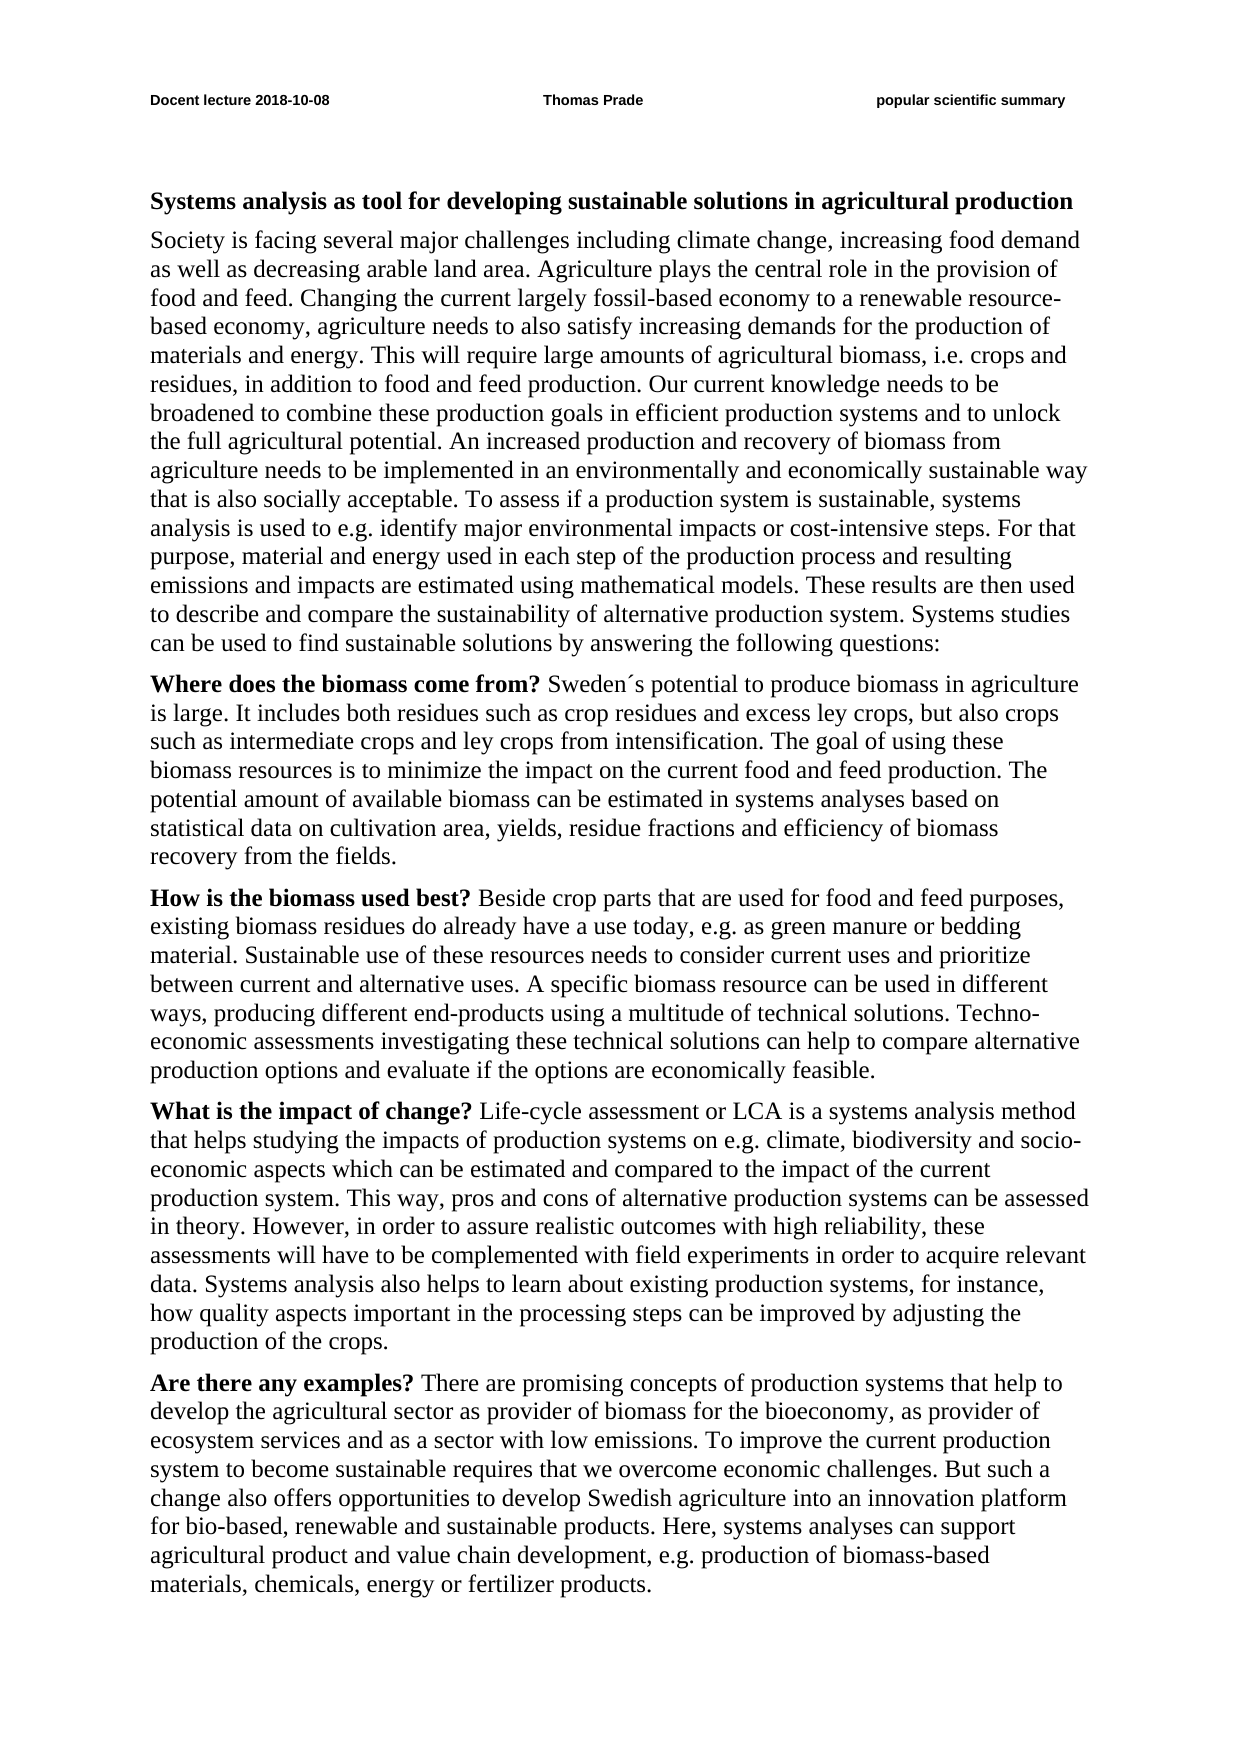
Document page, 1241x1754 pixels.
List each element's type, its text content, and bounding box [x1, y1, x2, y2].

text Where does the biomass come from? Sweden´s potential to produce biomass in agriculture is large. It includes both residues such as crop residues and excess ley crops, but also crops such as intermediate crops and ley crops from intensification. The goal of using these biomass resources is to minimize the impact on the current food and feed production. The potential amount of available biomass can be estimated in systems analyses based on statistical data on cultivation area, yields, residue fractions and efficiency of biomass recovery from the fields. [150, 669, 1090, 870]
text Society is facing several major challenges including climate change, increasing food demand as well as decreasing arable land area. Agriculture plays the central role in the provision of food and feed. Changing the current largely fossil-based economy to a renewable resource-based economy, agriculture needs to also satisfy increasing demands for the production of materials and energy. This will require large amounts of agricultural biomass, i.e. crops and residues, in addition to food and feed production. Our current knowledge needs to be broadened to combine these production goals in efficient production systems and to unlock the full agricultural potential. An increased production and recovery of biomass from agriculture needs to be implemented in an environmentally and economically sustainable way that is also socially acceptable. To assess if a production system is sustainable, systems analysis is used to e.g. identify major environmental impacts or cost-intensive steps. For that purpose, material and energy used in each step of the production process and resulting emissions and impacts are estimated using mathematical models. These results are then used to describe and compare the sustainability of alternative production system. Systems studies can be used to find sustainable solutions by answering the following questions: [150, 225, 1090, 656]
subtitle Systems analysis as tool for developing sustainable solutions in agricultural production [150, 186, 1090, 215]
text How is the biomass used best? Beside crop parts that are used for food and feed purposes, existing biomass residues do already have a use today, e.g. as green manure or bedding material. Sustainable use of these resources needs to consider current uses and prioritize between current and alternative uses. A specific biomass resource can be used in different ways, producing different end-products using a multitude of technical solutions. Techno-economic assessments investigating these technical solutions can help to compare alternative production options and evaluate if the options are economically feasible. [150, 883, 1090, 1084]
text What is the impact of change? Life-cycle assessment or LCA is a systems analysis method that helps studying the impacts of production systems on e.g. climate, biodiversity and socio-economic aspects which can be estimated and compared to the impact of the current production system. This way, pros and cons of alternative production systems can be assessed in theory. However, in order to assure realistic outcomes with high reliability, these assessments will have to be complemented with field experiments in order to acquire relevant data. Systems analysis also helps to learn about existing production systems, for instance, how quality aspects important in the processing steps can be improved by adjusting the production of the crops. [150, 1096, 1090, 1355]
text Are there any examples? There are promising concepts of production systems that help to develop the agricultural sector as provider of biomass for the bioeconomy, as provider of ecosystem services and as a sector with low emissions. To improve the current production system to become sustainable requires that we overcome economic challenges. But such a change also offers opportunities to develop Swedish agriculture into an innovation platform for bio-based, renewable and sustainable products. Here, systems analyses can support agricultural product and value chain development, e.g. production of biomass-based materials, chemicals, energy or fertilizer products. [150, 1368, 1090, 1598]
